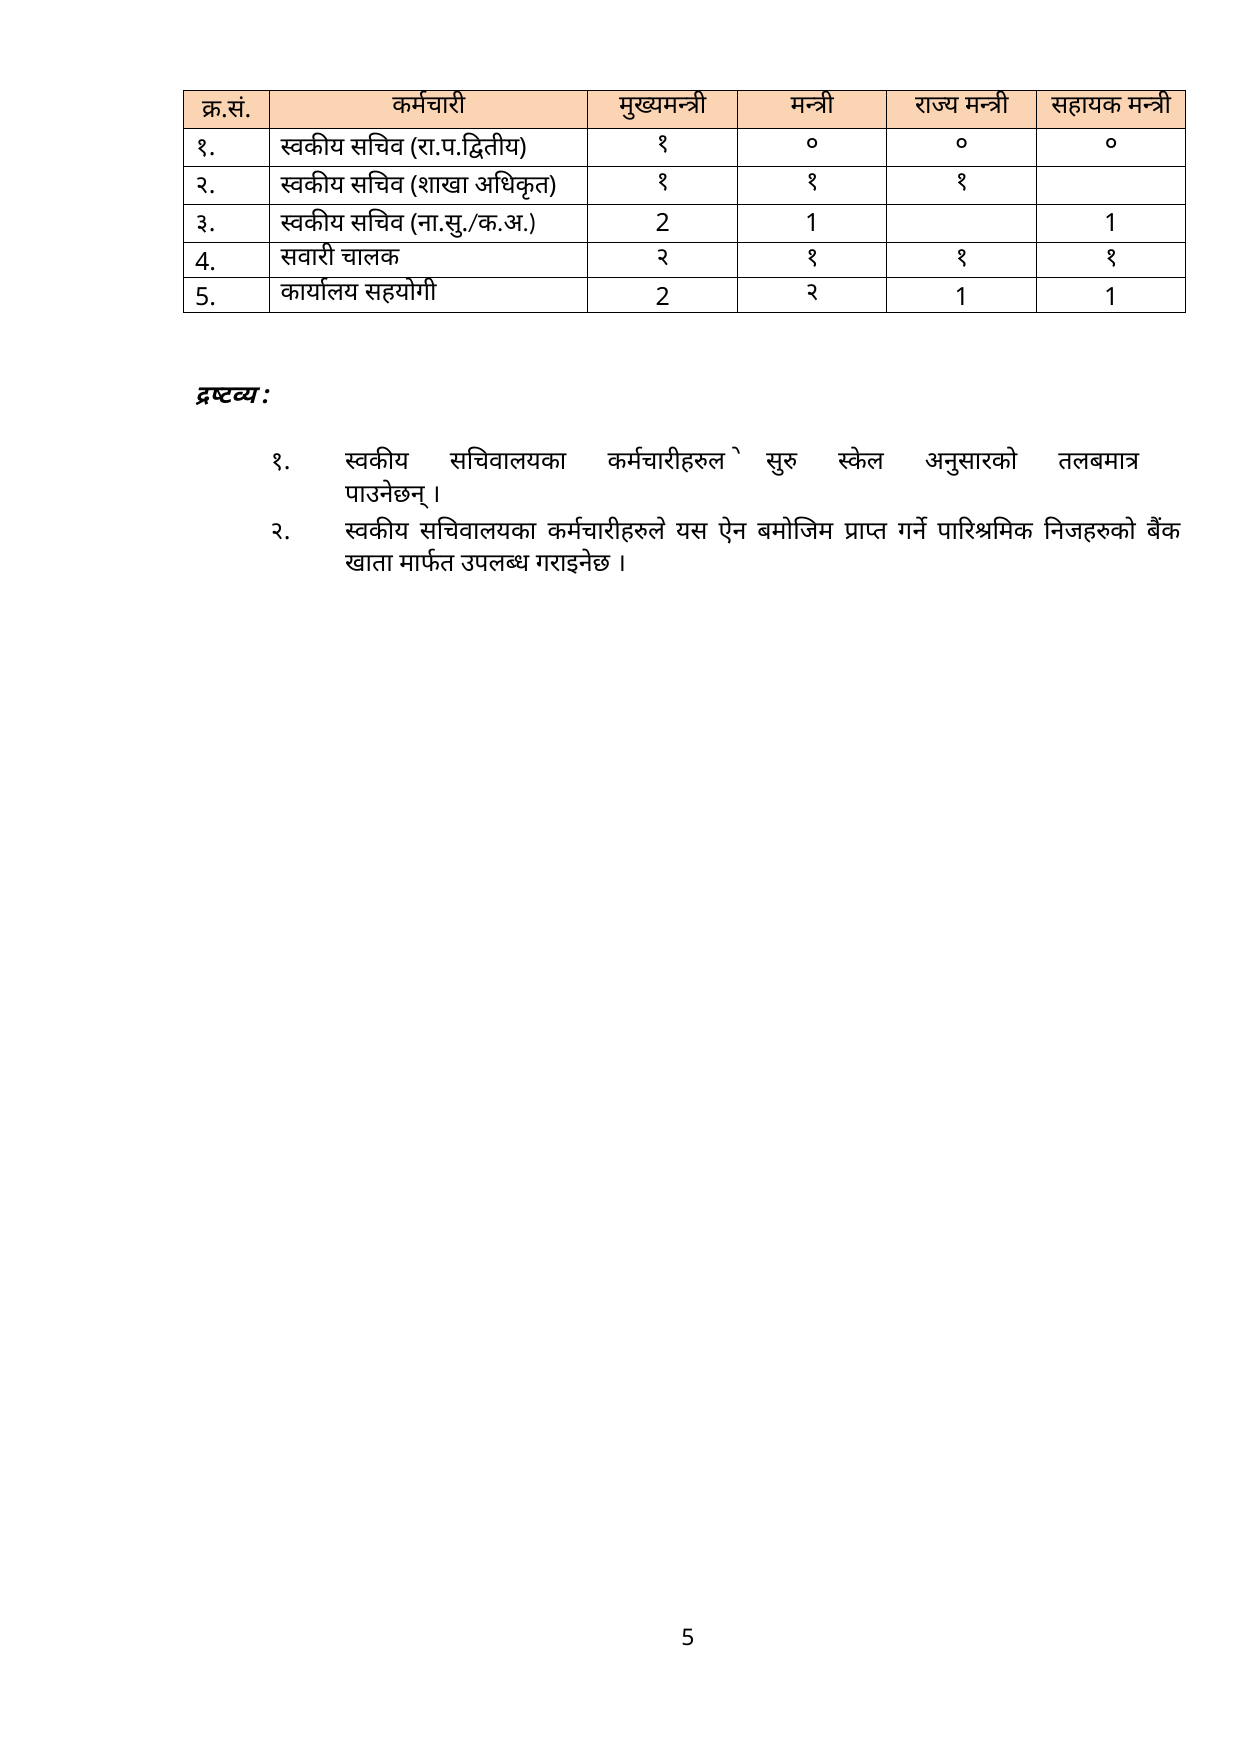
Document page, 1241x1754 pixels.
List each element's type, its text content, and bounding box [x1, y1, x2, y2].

table_cell स्वकीय सचिव (शाखा अधिकृत) [270, 167, 587, 204]
table_cell स्वकीय सचिव (ना.सु./क.अ.) [270, 205, 587, 242]
table_cell सवारी चालक [270, 243, 587, 277]
table_cell १ [588, 129, 737, 166]
table_cell 2 [588, 205, 737, 242]
table_header मन्त्री [738, 91, 886, 128]
table_cell २ [738, 278, 886, 312]
table_cell ० [887, 129, 1036, 166]
table_cell स्वकीय सचिव (रा.प.द्वितीय) [270, 129, 587, 166]
table_header क्र.सं. [184, 91, 269, 128]
table_cell 1 [1037, 205, 1185, 242]
table_cell १ [887, 167, 1036, 204]
table_cell १ [588, 167, 737, 204]
table_cell 1 [1037, 278, 1185, 312]
table_cell १ [738, 167, 886, 204]
table_cell 2 [588, 278, 737, 312]
table_cell १ [887, 243, 1036, 277]
table_cell २. [184, 167, 269, 204]
table_header राज्य मन्त्री [887, 91, 1036, 128]
table_header मुख्यमन्त्री [588, 91, 737, 128]
text द्रष्टव्य : [195, 377, 1180, 413]
table_cell 4. [184, 243, 269, 277]
table_cell 1 [887, 278, 1036, 312]
table_cell २ [588, 243, 737, 277]
text १. स्वकीय सचिवालयका कर्मचारीहरुले सुरु स्केल अनुसारको तलबमात्र पाउनेछन् । [270, 443, 1180, 512]
table_cell कार्यालय सहयोगी [270, 278, 587, 312]
table_header कर्मचारी [270, 91, 587, 128]
table_cell १ [1037, 243, 1185, 277]
table_cell 1 [738, 205, 886, 242]
table_cell [887, 205, 1036, 242]
table_cell ० [1037, 129, 1185, 166]
text २. स्वकीय सचिवालयका कर्मचारीहरुले यस ऐन बमोजिम प्राप्त गर्ने पारिश्रमिक निजहरुको बैंक खाता मार्फत उपलब्ध गराइनेछ । [270, 512, 1180, 582]
table_header सहायक मन्त्री [1037, 91, 1185, 128]
table_cell १ [738, 243, 886, 277]
table_cell [1037, 167, 1185, 204]
table_cell 5. [184, 278, 269, 312]
table_cell ३. [184, 205, 269, 242]
table_cell ० [738, 129, 886, 166]
table_cell १. [184, 129, 269, 166]
